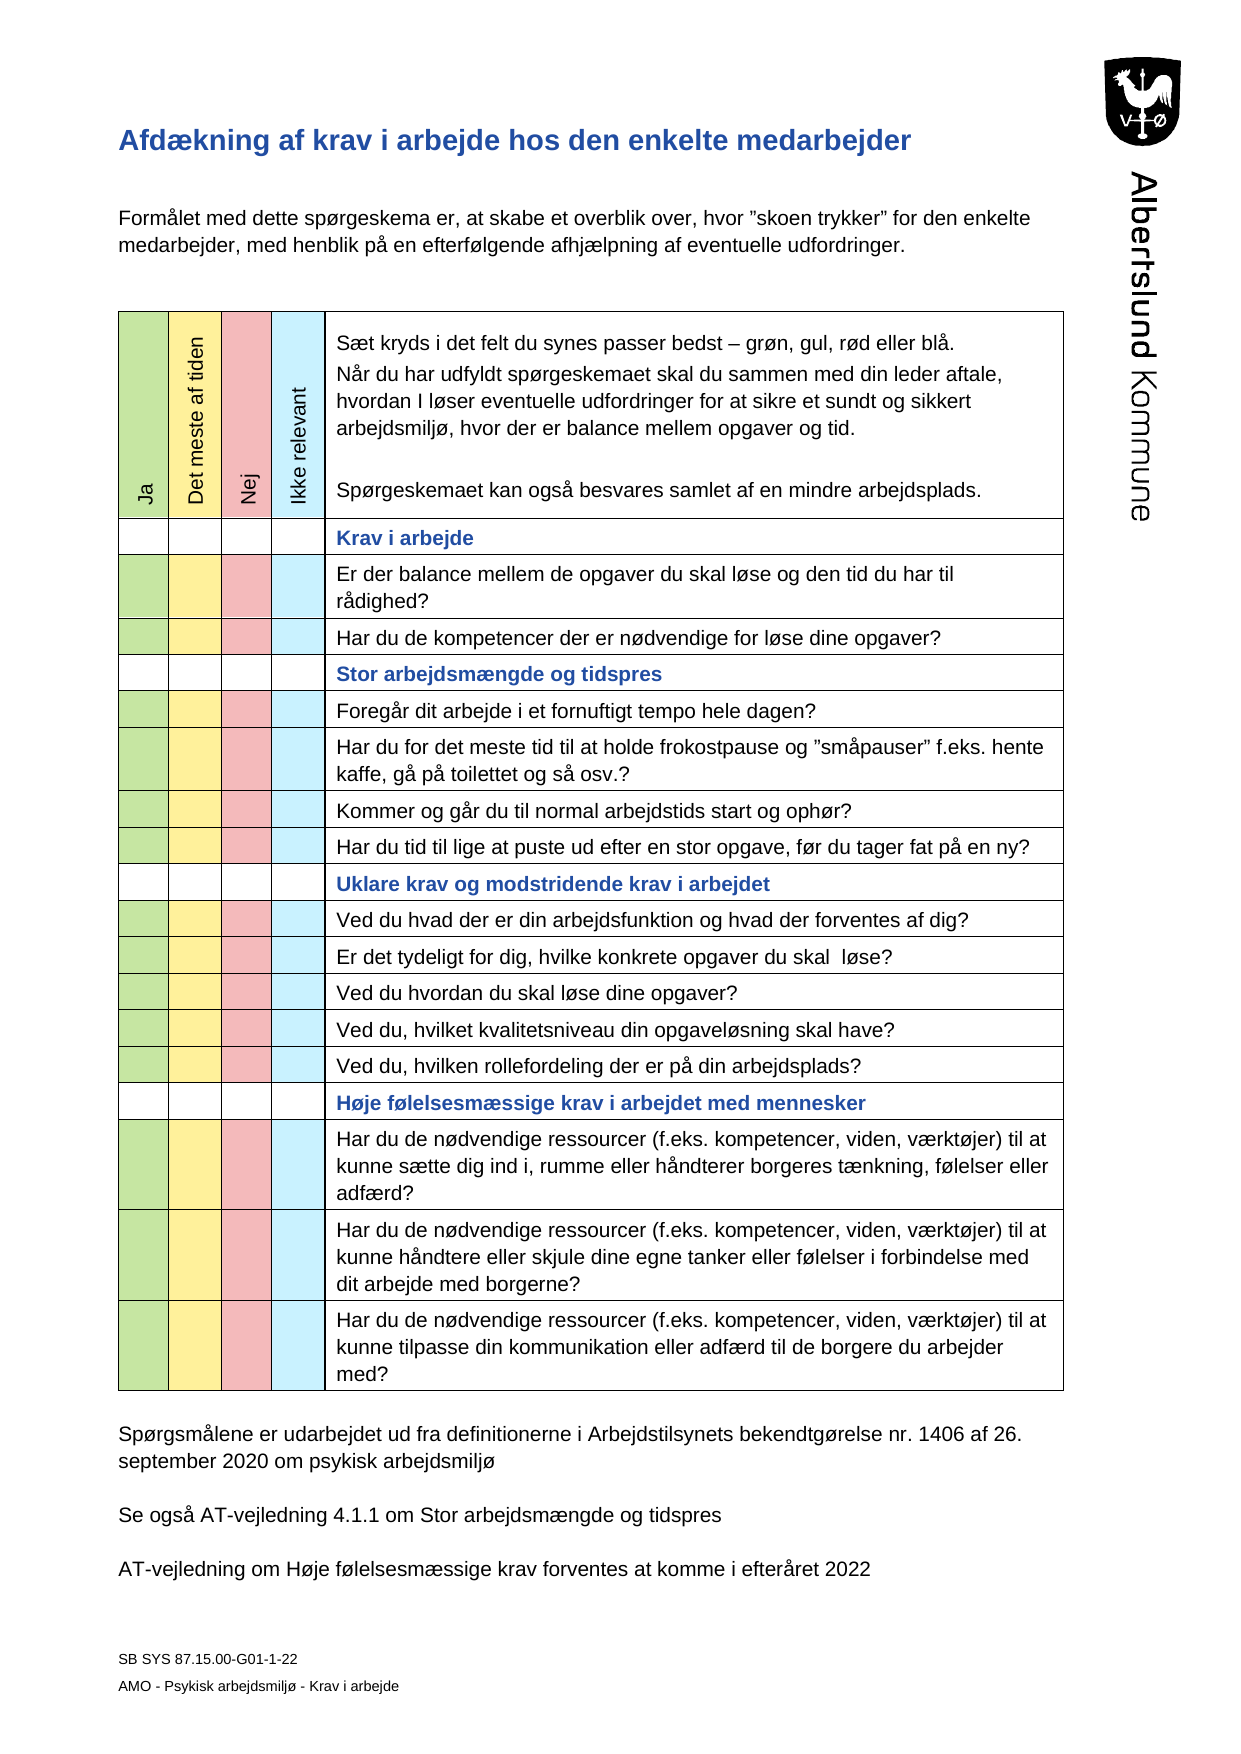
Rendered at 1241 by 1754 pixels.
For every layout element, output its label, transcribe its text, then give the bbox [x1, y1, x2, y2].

table_header Sæt kryds i det felt du synes passer bedst – grøn, gul, rød eller blå. Når du har udfyldt spørgeskemaet skal du sammen med din leder aftale, hvordan I løser eventuelle udfordringer for at sikre et sundt og sikkert arbejdsmiljø, hvor der er balance mellem opgaver og tid. Spørgeskemaet kan også besvares samlet af en mindre arbejdsplads. [326, 312, 1063, 517]
table_cell [222, 901, 271, 936]
table_cell [272, 655, 324, 690]
table_cell [272, 974, 324, 1009]
table_cell [169, 864, 221, 900]
table_cell [272, 1047, 324, 1082]
table_cell Stor arbejdsmængde og tidspres [326, 655, 1063, 690]
table_cell Uklare krav og modstridende krav i arbejdet [326, 864, 1063, 900]
table_cell Har du de nødvendige ressourcer (f.eks. kompetencer, viden, værktøjer) til at kunne sætte dig ind i, rumme eller håndterer borgeres tænkning, følelser eller adfærd? [326, 1120, 1063, 1209]
table_cell [169, 937, 221, 973]
table_cell [222, 691, 271, 727]
table_cell Er det tydeligt for dig, hvilke konkrete opgaver du skal løse? [326, 937, 1063, 973]
table_cell [119, 1047, 168, 1082]
table_cell [222, 519, 271, 554]
table_cell [222, 1047, 271, 1082]
table_cell [169, 791, 221, 827]
table_cell [119, 1010, 168, 1046]
table_cell [169, 1047, 221, 1082]
table_cell [272, 1010, 324, 1046]
table_cell Høje følelsesmæssige krav i arbejdet med mennesker [326, 1083, 1063, 1118]
table_cell [222, 828, 271, 863]
table_cell [272, 1301, 324, 1390]
table_header Nej [222, 312, 271, 517]
table_cell Krav i arbejde [326, 519, 1063, 554]
table_cell [169, 519, 221, 554]
table_cell [169, 1210, 221, 1300]
table_cell Ved du hvad der er din arbejdsfunktion og hvad der forventes af dig? [326, 901, 1063, 936]
table_header Ikke relevant [272, 312, 324, 517]
table_cell [119, 519, 168, 554]
table_cell [169, 1083, 221, 1118]
table_cell [222, 655, 271, 690]
table_cell [169, 1120, 221, 1209]
table_cell [222, 1301, 271, 1390]
table_cell [272, 828, 324, 863]
table_cell [119, 901, 168, 936]
table_cell [169, 728, 221, 790]
table_cell Kommer og går du til normal arbejdstids start og ophør? [326, 791, 1063, 827]
table_cell [272, 864, 324, 900]
table_cell [169, 1010, 221, 1046]
table_cell [272, 1210, 324, 1300]
table_cell [222, 974, 271, 1009]
table_cell [272, 691, 324, 727]
table_cell Har du for det meste tid til at holde frokostpause og ”småpauser” f.eks. hente kaffe, gå på toilettet og så osv.? [326, 728, 1063, 790]
table_cell [272, 728, 324, 790]
table_cell [119, 937, 168, 973]
table_cell [272, 1120, 324, 1209]
table_cell Er der balance mellem de opgaver du skal løse og den tid du har til rådighed? [326, 555, 1063, 617]
table_cell [272, 619, 324, 654]
table_cell [222, 791, 271, 827]
table_cell [222, 728, 271, 790]
table_cell [119, 1120, 168, 1209]
table_header Det meste af tiden [169, 312, 221, 517]
table_cell [169, 901, 221, 936]
table_cell [169, 691, 221, 727]
table_cell [119, 728, 168, 790]
table_cell Har du de kompetencer der er nødvendige for løse dine opgaver? [326, 619, 1063, 654]
table_cell [119, 828, 168, 863]
table_cell [222, 619, 271, 654]
text Spørgsmålene er udarbejdet ud fra definitionerne i Arbejdstilsynets bekendtgørelse nr. 1406 af 26. september 2020 om psykisk arbejdsmiljø [118, 1418, 1122, 1473]
table_cell [222, 1010, 271, 1046]
table_cell Ved du, hvilket kvalitetsniveau din opgaveløsning skal have? [326, 1010, 1063, 1046]
table_cell Har du tid til lige at puste ud efter en stor opgave, før du tager fat på en ny? [326, 828, 1063, 863]
table_cell [119, 1210, 168, 1300]
table_cell [222, 1210, 271, 1300]
table_cell [272, 1083, 324, 1118]
table_cell [119, 1083, 168, 1118]
table_cell [272, 519, 324, 554]
table_cell [272, 901, 324, 936]
table_cell [272, 555, 324, 617]
table_cell [169, 828, 221, 863]
table_cell [169, 555, 221, 617]
table_cell Foregår dit arbejde i et fornuftigt tempo hele dagen? [326, 691, 1063, 727]
table_cell [119, 864, 168, 900]
text Formålet med dette spørgeskema er, at skabe et overblik over, hvor ”skoen trykker” for den enkelte medarbejder, med henblik på en efterfølgende afhjælpning af eventuelle udfordringer. [118, 203, 1122, 257]
table_cell Har du de nødvendige ressourcer (f.eks. kompetencer, viden, værktøjer) til at kunne tilpasse din kommunikation eller adfærd til de borgere du arbejder med? [326, 1301, 1063, 1390]
table_cell Har du de nødvendige ressourcer (f.eks. kompetencer, viden, værktøjer) til at kunne håndtere eller skjule dine egne tanker eller følelser i forbindelse med dit arbejde med borgerne? [326, 1210, 1063, 1300]
table_header Ja [119, 312, 168, 517]
table_cell [119, 655, 168, 690]
table_cell [119, 691, 168, 727]
table_cell [119, 974, 168, 1009]
table_cell [119, 555, 168, 617]
table_cell [169, 1301, 221, 1390]
table_cell [222, 1120, 271, 1209]
table_cell [222, 864, 271, 900]
table_cell [169, 619, 221, 654]
text AT-vejledning om Høje følelsesmæssige krav forventes at komme i efteråret 2022 [118, 1554, 1122, 1581]
table_cell [222, 937, 271, 973]
table_cell [119, 791, 168, 827]
table_cell [169, 974, 221, 1009]
table_cell [272, 937, 324, 973]
table_cell [119, 1301, 168, 1390]
table_cell [222, 555, 271, 617]
table_cell Ved du hvordan du skal løse dine opgaver? [326, 974, 1063, 1009]
table_cell [222, 1083, 271, 1118]
table_cell [119, 619, 168, 654]
text Se også AT-vejledning 4.1.1 om Stor arbejdsmængde og tidspres [118, 1500, 1122, 1527]
table_cell [272, 791, 324, 827]
table_cell Ved du, hvilken rollefordeling der er på din arbejdsplads? [326, 1047, 1063, 1082]
table_cell [169, 655, 221, 690]
